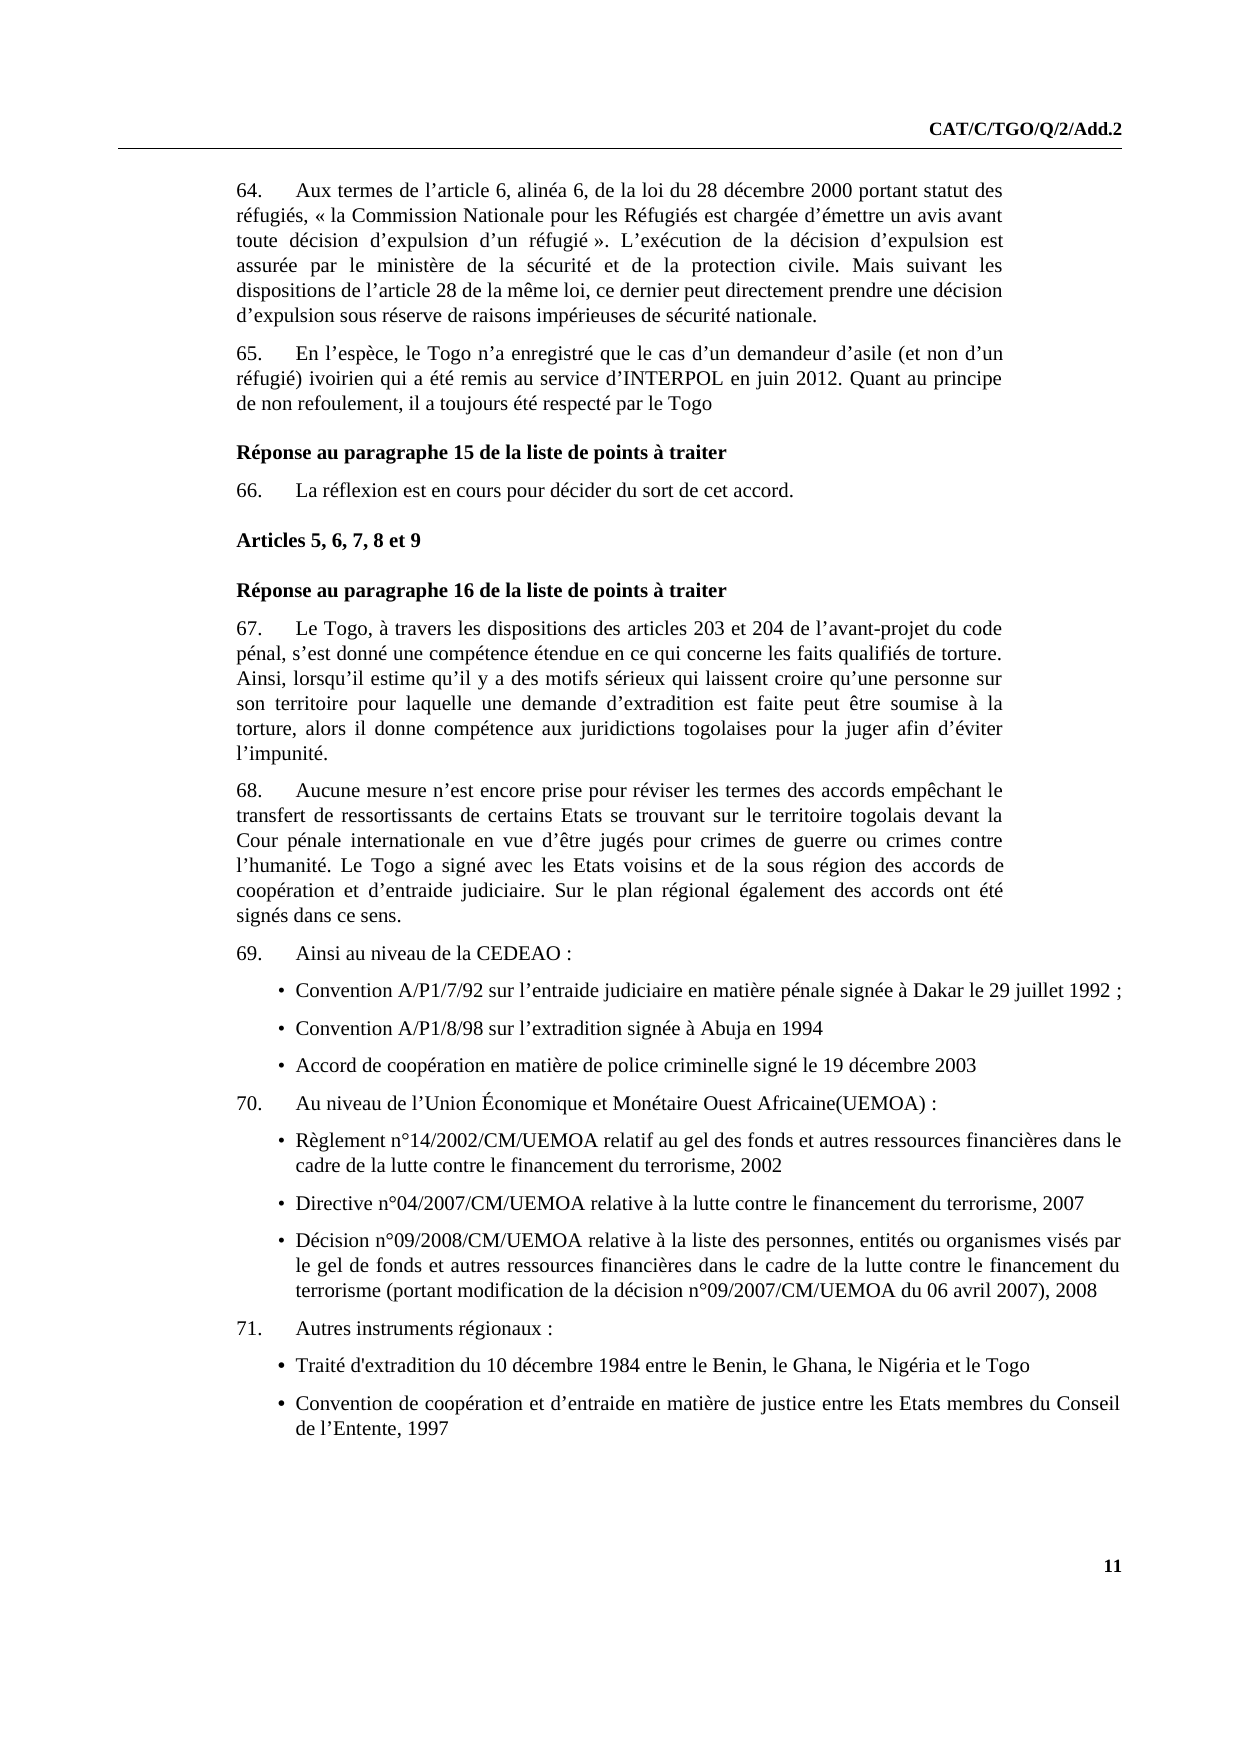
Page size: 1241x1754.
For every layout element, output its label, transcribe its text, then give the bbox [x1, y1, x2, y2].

text 64. Aux termes de l’article 6, alinéa 6, de la loi du 28 décembre 2000 portant statut des réfugiés, « la Commission Nationale pour les Réfugiés est chargée d’émettre un avis avant toute décision d’expulsion d’un réfugié ». L’exécution de la décision d’expulsion est assurée par le ministère de la sécurité et de la protection civile. Mais suivant les dispositions de l’article 28 de la même loi, ce dernier peut directement prendre une décision d’expulsion sous réserve de raisons impérieuses de sécurité nationale. [236, 177, 1004, 327]
text Convention A/P1/8/98 sur l’extradition signée à Abuja en 1994 [278, 1015, 1122, 1040]
text Convention de coopération et d’entraide en matière de justice entre les Etats membres du Conseil de l’Entente, 1997 [278, 1390, 1122, 1440]
text Directive n°04/2007/CM/UEMOA relative à la lutte contre le financement du terrorisme, 2007 [278, 1190, 1122, 1215]
text Traité d'extradition du 10 décembre 1984 entre le Benin, le Ghana, le Nigéria et le Togo [278, 1352, 1122, 1377]
text Articles 5, 6, 7, 8 et 9 [118, 527, 1004, 552]
text 71. Autres instruments régionaux : [236, 1315, 1004, 1340]
text Convention A/P1/7/92 sur l’entraide judiciaire en matière pénale signée à Dakar le 29 juillet 1992 ; [278, 977, 1122, 1002]
text Décision n°09/2008/CM/UEMOA relative à la liste des personnes, entités ou organismes visés par le gel de fonds et autres ressources financières dans le cadre de la lutte contre le financement du terrorisme (portant modification de la décision n°09/2007/CM/UEMOA du 06 avril 2007), 2008 [278, 1227, 1122, 1302]
text 66. La réflexion est en cours pour décider du sort de cet accord. [236, 477, 1004, 502]
text Réponse au paragraphe 16 de la liste de points à traiter [118, 577, 1004, 602]
text 65. En l’espèce, le Togo n’a enregistré que le cas d’un demandeur d’asile (et non d’un réfugié) ivoirien qui a été remis au service d’INTERPOL en juin 2012. Quant au principe de non refoulement, il a toujours été respecté par le Togo [236, 340, 1004, 415]
text Réponse au paragraphe 15 de la liste de points à traiter [118, 440, 1004, 465]
text 67. Le Togo, à travers les dispositions des articles 203 et 204 de l’avant-projet du code pénal, s’est donné une compétence étendue en ce qui concerne les faits qualifiés de torture. Ainsi, lorsqu’il estime qu’il y a des motifs sérieux qui laissent croire qu’une personne sur son territoire pour laquelle une demande d’extradition est faite peut être soumise à la torture, alors il donne compétence aux juridictions togolaises pour la juger afin d’éviter l’impunité. [236, 615, 1004, 765]
text 68. Aucune mesure n’est encore prise pour réviser les termes des accords empêchant le transfert de ressortissants de certains Etats se trouvant sur le territoire togolais devant la Cour pénale internationale en vue d’être jugés pour crimes de guerre ou crimes contre l’humanité. Le Togo a signé avec les Etats voisins et de la sous région des accords de coopération et d’entraide judiciaire. Sur le plan régional également des accords ont été signés dans ce sens. [236, 777, 1004, 927]
text Règlement n°14/2002/CM/UEMOA relatif au gel des fonds et autres ressources financières dans le cadre de la lutte contre le financement du terrorisme, 2002 [278, 1127, 1122, 1177]
text 70. Au niveau de l’Union Économique et Monétaire Ouest Africaine(UEMOA) : [236, 1090, 1004, 1115]
text 69. Ainsi au niveau de la CEDEAO : [236, 940, 1004, 965]
text Accord de coopération en matière de police criminelle signé le 19 décembre 2003 [278, 1052, 1122, 1077]
